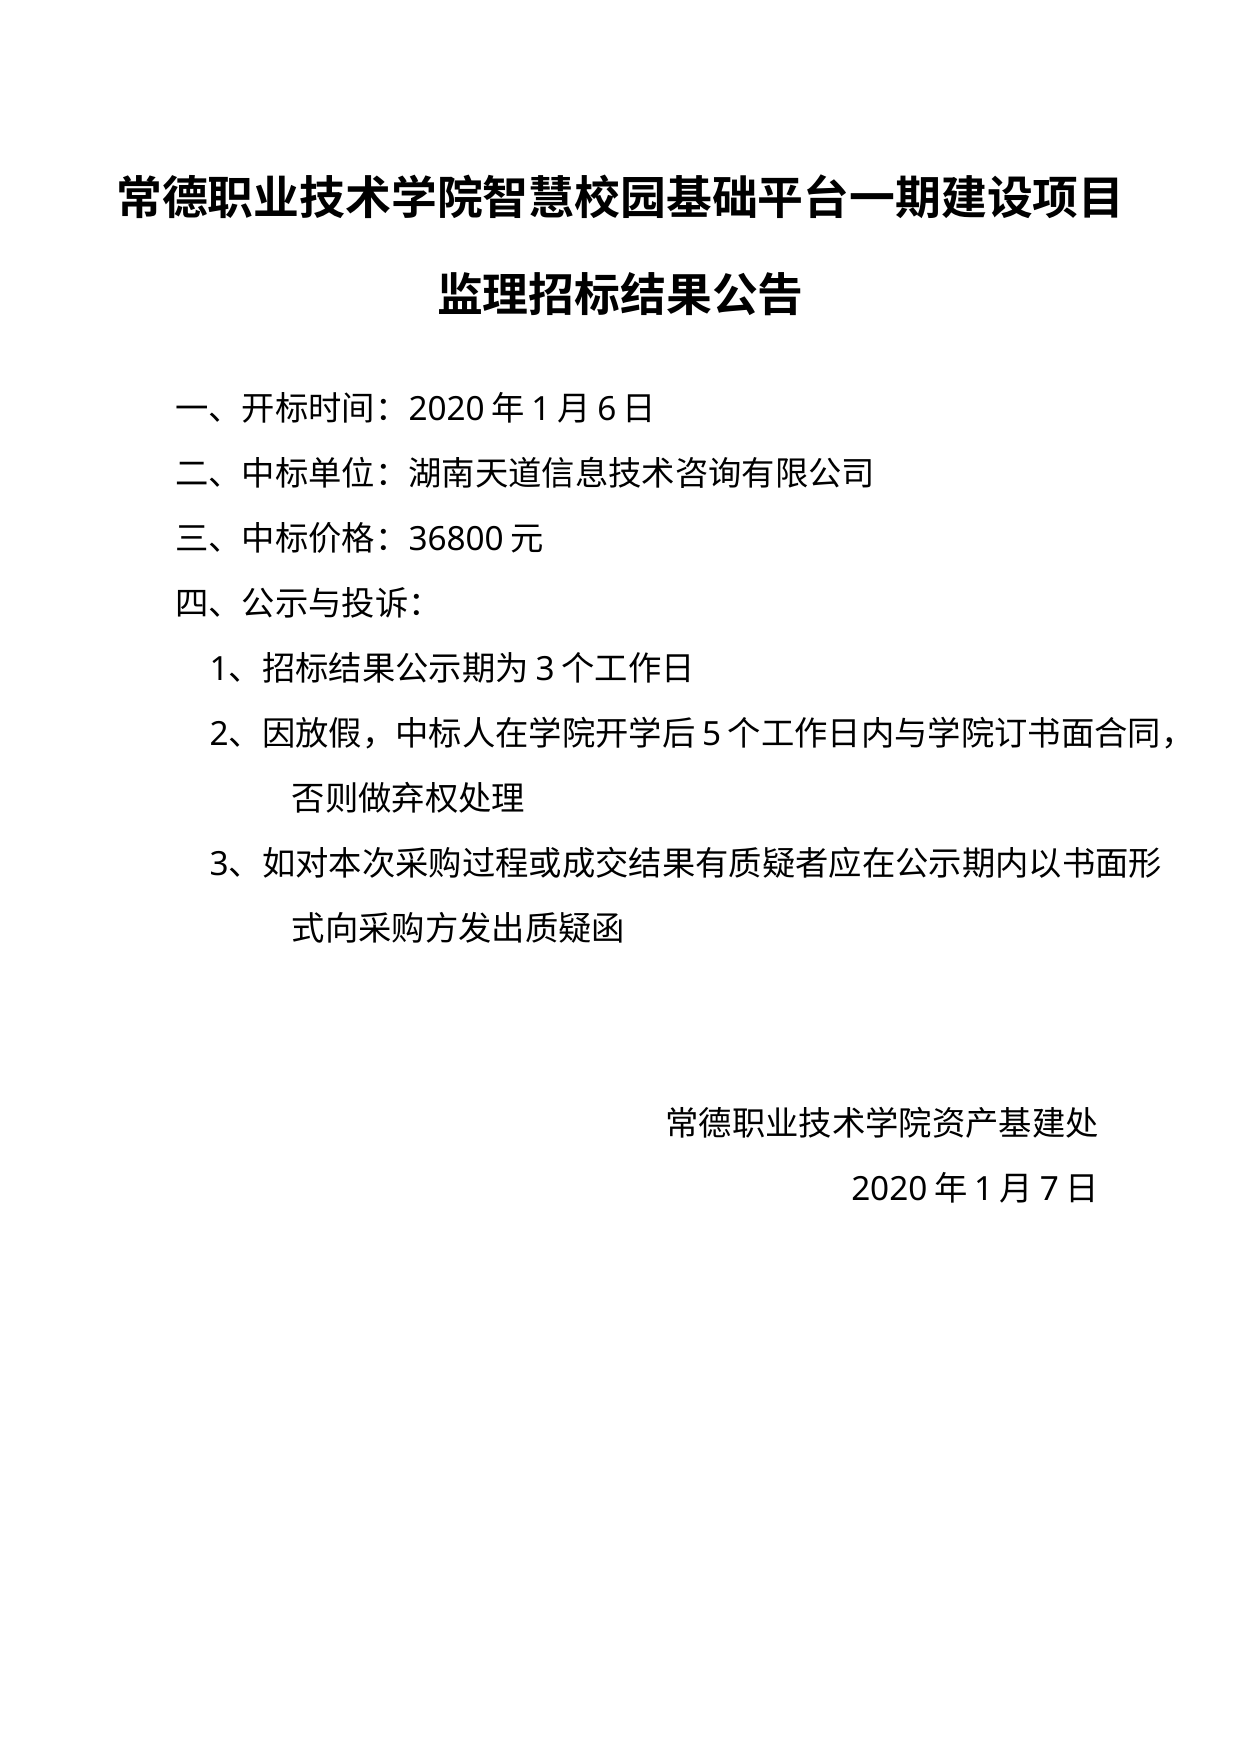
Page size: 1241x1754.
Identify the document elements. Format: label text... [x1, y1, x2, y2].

text 四、公示与投诉： [75, 568, 1165, 633]
text 监理招标结果公告 [75, 243, 1165, 341]
text 2020年1月7日 [75, 1153, 1098, 1218]
text 一、开标时间：2020年1月6日 [75, 373, 1165, 438]
text 三、中标价格：36800元 [75, 503, 1165, 568]
text 2、因放假，中标人在学院开学后5个工作日内与学院订书面合同，否则做弃权处理 [175, 698, 1165, 828]
text 1、招标结果公示期为3个工作日 [75, 633, 1165, 698]
text 3、如对本次采购过程或成交结果有质疑者应在公示期内以书面形式向采购方发出质疑函 [175, 828, 1165, 958]
text 常德职业技术学院智慧校园基础平台一期建设项目 [75, 146, 1165, 243]
text 二、中标单位：湖南天道信息技术咨询有限公司 [75, 438, 1165, 503]
text 常德职业技术学院资产基建处 [75, 1088, 1098, 1153]
